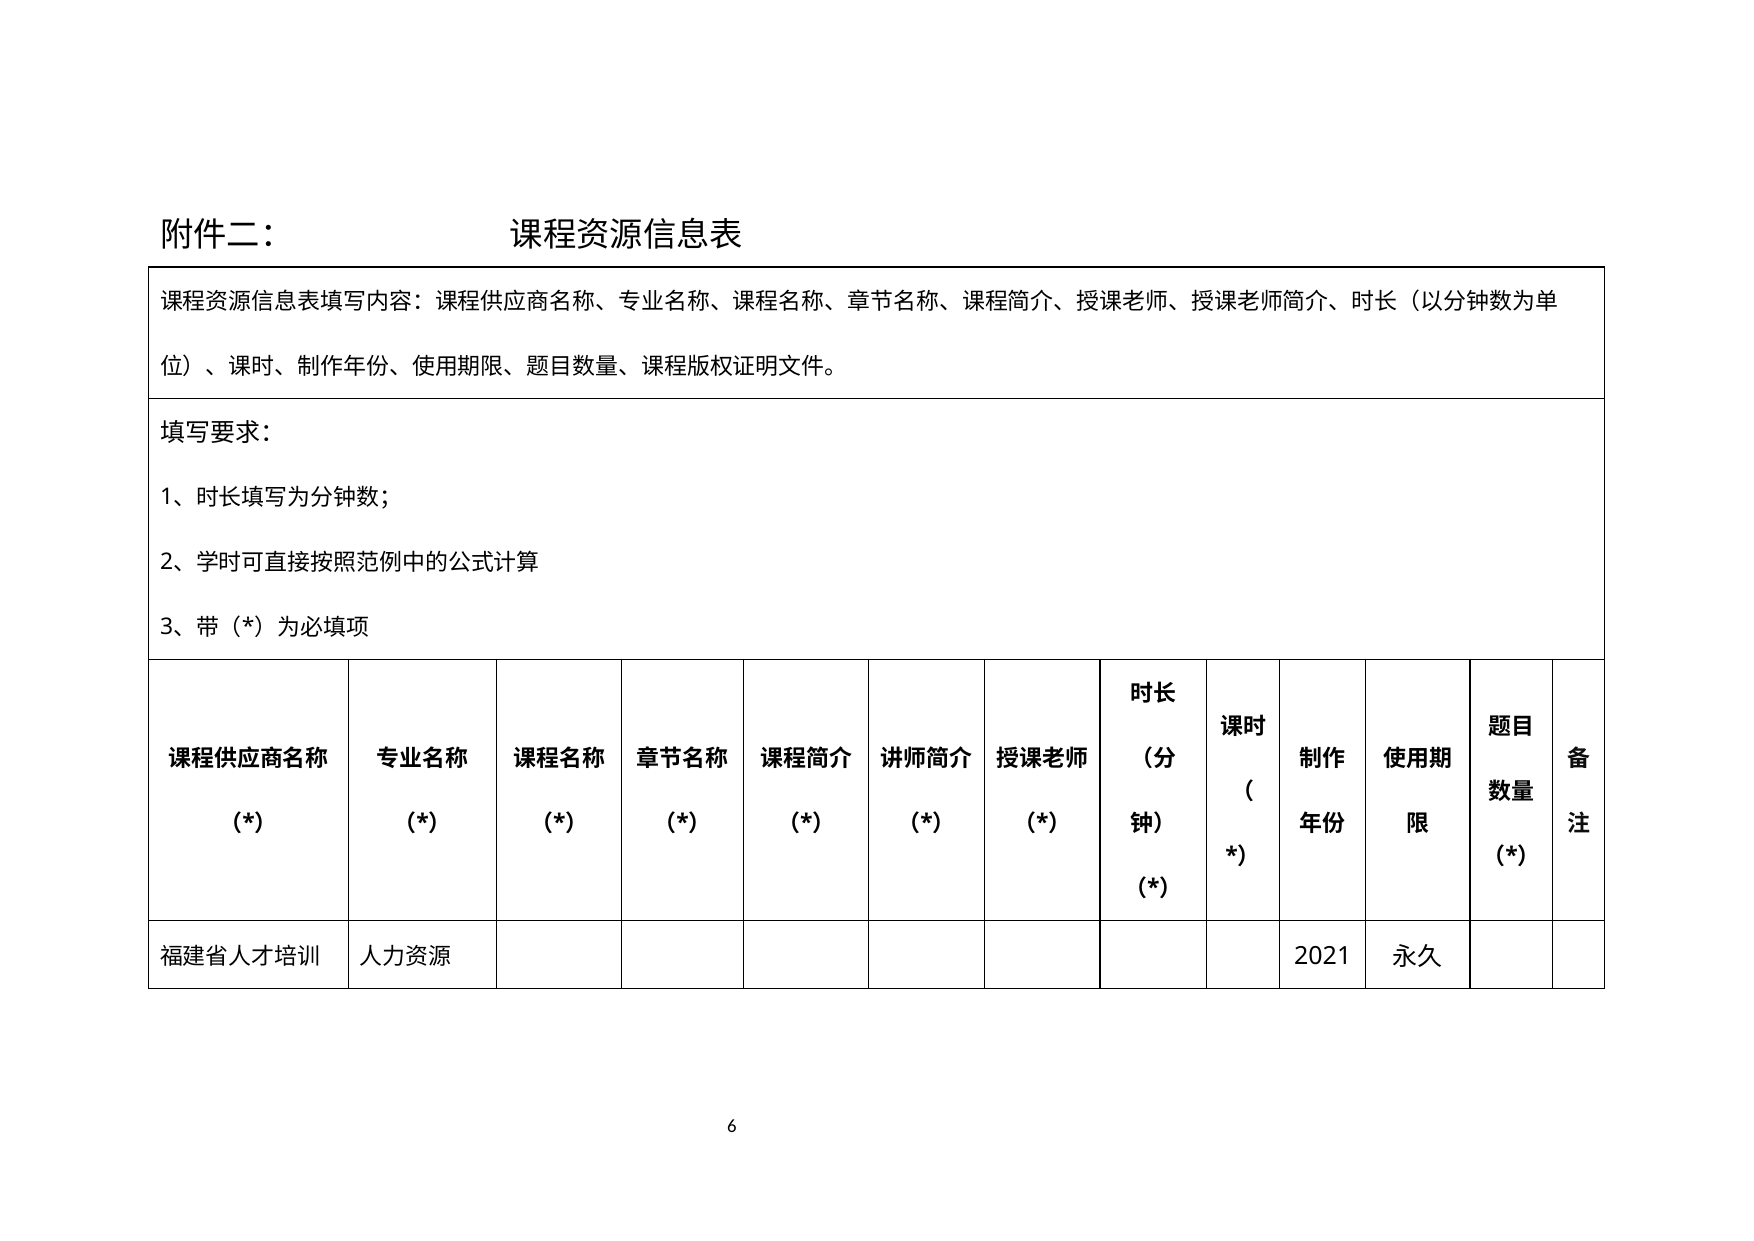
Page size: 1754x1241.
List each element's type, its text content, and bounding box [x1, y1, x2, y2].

table_cell 福建省人才培训测评中心 [149, 921, 348, 988]
table_cell 2021 [1280, 921, 1365, 988]
table_cell 制作年份 [1280, 660, 1365, 919]
table_cell 课程供应商名称（*） [149, 660, 348, 919]
table_cell [1553, 921, 1604, 988]
table_cell 章节名称（*） [622, 660, 743, 919]
table_cell 时长（分钟）（*） [1101, 660, 1206, 919]
table_cell 使用期限 [1366, 660, 1469, 919]
table_cell 课程资源信息表填写内容：课程供应商名称、专业名称、课程名称、章节名称、课程简介、授课老师、授课老师简介、时长（以分钟数为单位）、课时、制作年份、使用期限、题目数量、课程版权证明文件。 [149, 268, 1604, 397]
table_cell 课时（*） [1207, 660, 1279, 919]
table_cell 课程名称（*） [497, 660, 621, 919]
table_cell 专业名称（*） [349, 660, 496, 919]
table_cell [744, 921, 868, 988]
table_cell [497, 921, 621, 988]
table_cell [869, 921, 984, 988]
table_cell 授课老师（*） [985, 660, 1099, 919]
table_cell [1471, 921, 1552, 988]
table_cell 永久 [1366, 921, 1469, 988]
table_cell 题目数量（*） [1471, 660, 1552, 919]
table_cell 人力资源 管理 [349, 921, 496, 988]
table_cell 讲师简介（*） [869, 660, 984, 919]
table_header 附件二： 课程资源信息表 [149, 198, 1604, 266]
table_cell [1101, 921, 1206, 988]
table_cell 填写要求： 1、时长填写为分钟数； 2、学时可直接按照范例中的公式计算 3、带（*）为必填项 [149, 399, 1604, 658]
table_cell 备注 [1553, 660, 1604, 919]
table_cell [1207, 921, 1279, 988]
table_cell 课程简介（*） [744, 660, 868, 919]
table_cell [622, 921, 743, 988]
table_cell [985, 921, 1099, 988]
